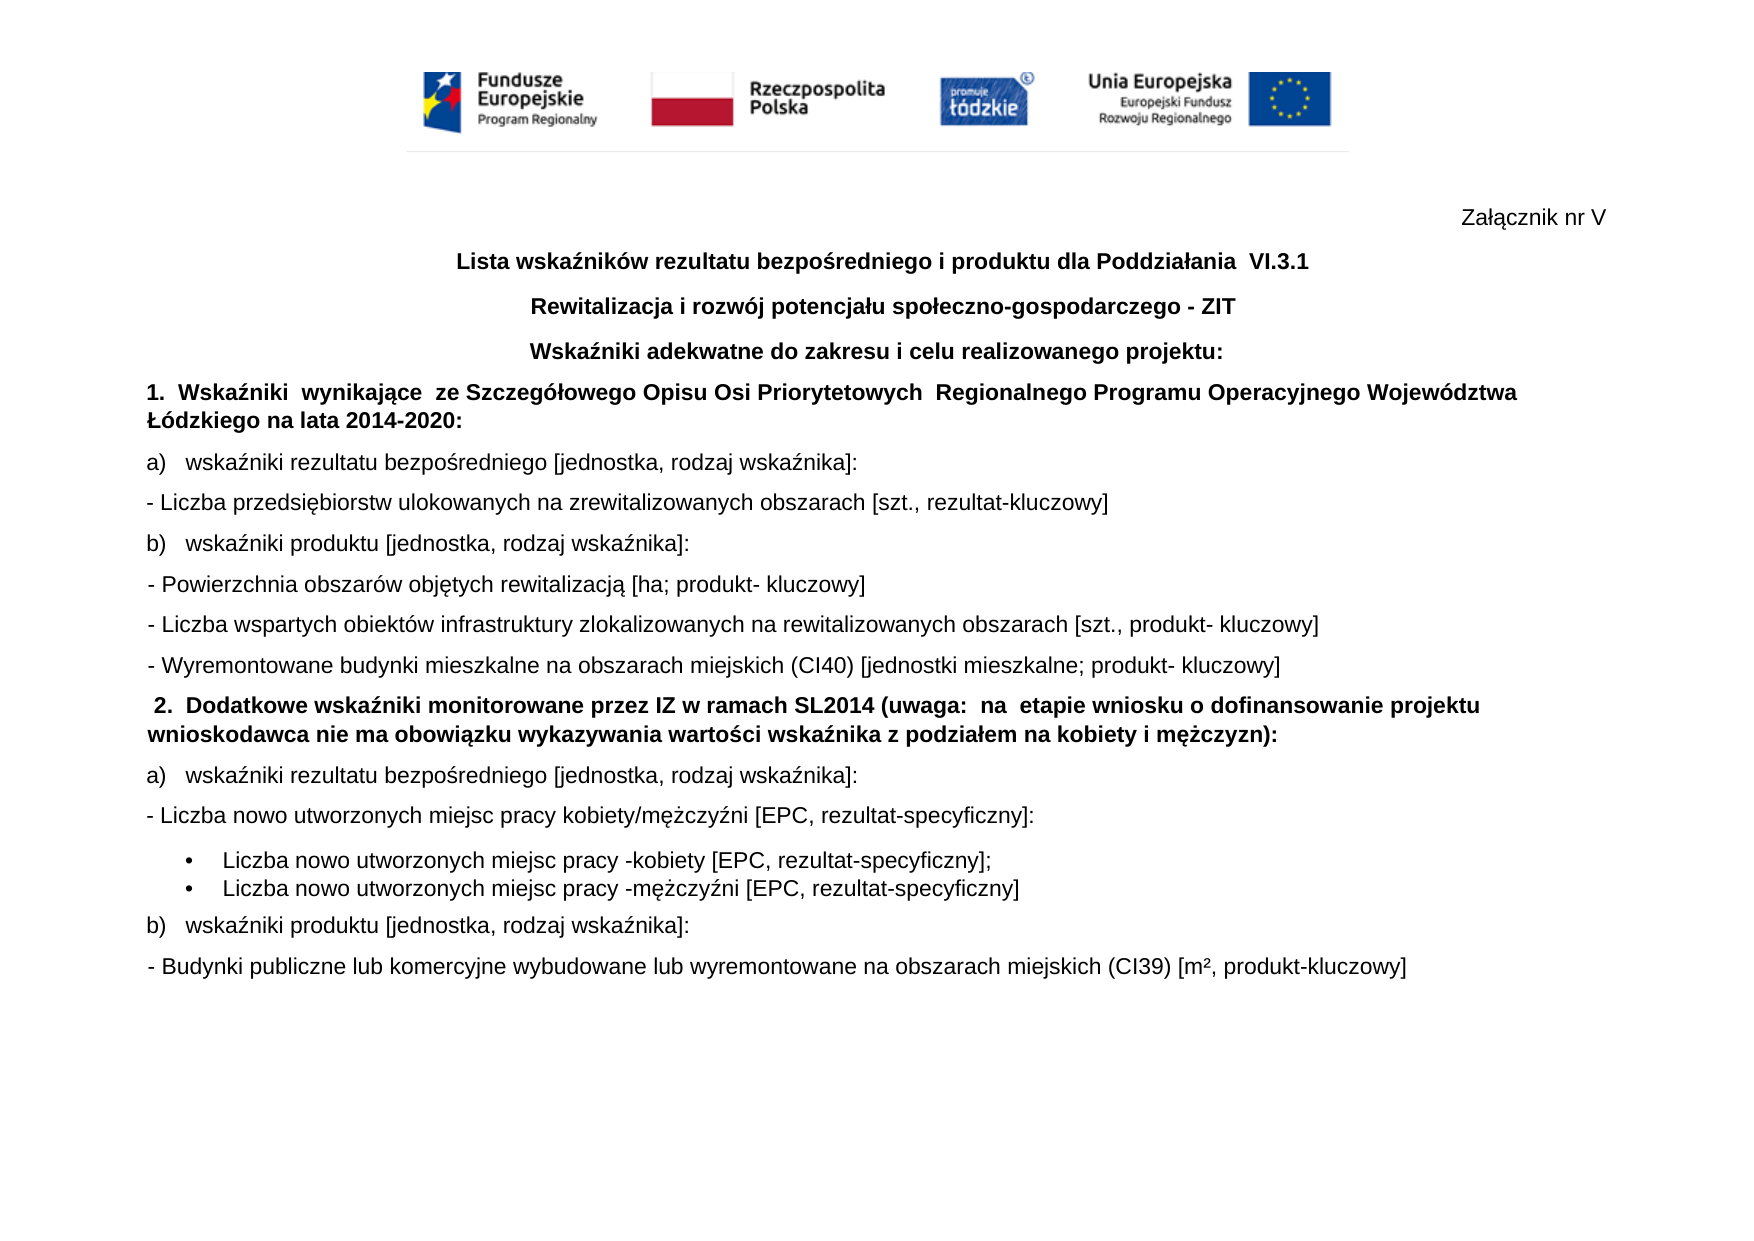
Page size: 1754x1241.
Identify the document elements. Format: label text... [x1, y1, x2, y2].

list Liczba nowo utworzonych miejsc pracy -mężczyźni [EPC, rezultat-specyficzny] [185, 875, 1611, 901]
list Powierzchnia obszarów objętych rewitalizacją [ha; produkt- kluczowy] [147, 571, 1611, 597]
text a) wskaźniki rezultatu bezpośredniego [jednostka, rodzaj wskaźnika]: [146, 762, 1611, 788]
text - Liczba nowo utworzonych miejsc pracy kobiety/mężczyźni [EPC, rezultat-specyficzny]: [146, 802, 1611, 829]
text b) wskaźniki produktu [jednostka, rodzaj wskaźnika]: [146, 530, 1611, 556]
list Wyremontowane budynki mieszkalne na obszarach miejskich (CI40) [jednostki mieszkalne; produkt- kluczowy] [147, 652, 1611, 678]
text a) wskaźniki rezultatu bezpośredniego [jednostka, rodzaj wskaźnika]: [146, 449, 1611, 475]
picture [406, 72, 1352, 155]
list Liczba wspartych obiektów infrastruktury zlokalizowanych na rewitalizowanych obszarach [szt., produkt- kluczowy] [147, 611, 1611, 637]
text 2. Dodatkowe wskaźniki monitorowane przez IZ w ramach SL2014 (uwaga: na etapie wniosku o dofinansowanie projektu wnioskodawca nie ma obowiązku wykazywania wartości wskaźnika z podziałem na kobiety i mężczyzn): [147, 692, 1611, 747]
text Lista wskaźników rezultatu bezpośredniego i produktu dla Poddziałania VI.3.1 Rewitalizacja i rozwój potencjału społeczno-gospodarczego - ZIT [456, 248, 1309, 319]
text Wskaźniki adekwatne do zakresu i celu realizowanego projektu: [456, 338, 1297, 364]
text 1. Wskaźniki wynikające ze Szczegółowego Opisu Osi Priorytetowych Regionalnego Programu Operacyjnego Województwa Łódzkiego na lata 2014-2020: [146, 379, 1611, 433]
text b) wskaźniki produktu [jednostka, rodzaj wskaźnika]: [146, 912, 1611, 938]
list Budynki publiczne lub komercyjne wybudowane lub wyremontowane na obszarach miejskich (CI39) [m², produkt-kluczowy] [147, 953, 1611, 979]
text Załącznik nr V [147, 204, 1606, 230]
list Liczba nowo utworzonych miejsc pracy -kobiety [EPC, rezultat-specyficzny]; [185, 847, 1611, 873]
text - Liczba przedsiębiorstw ulokowanych na zrewitalizowanych obszarach [szt., rezultat-kluczowy] [146, 489, 1611, 516]
